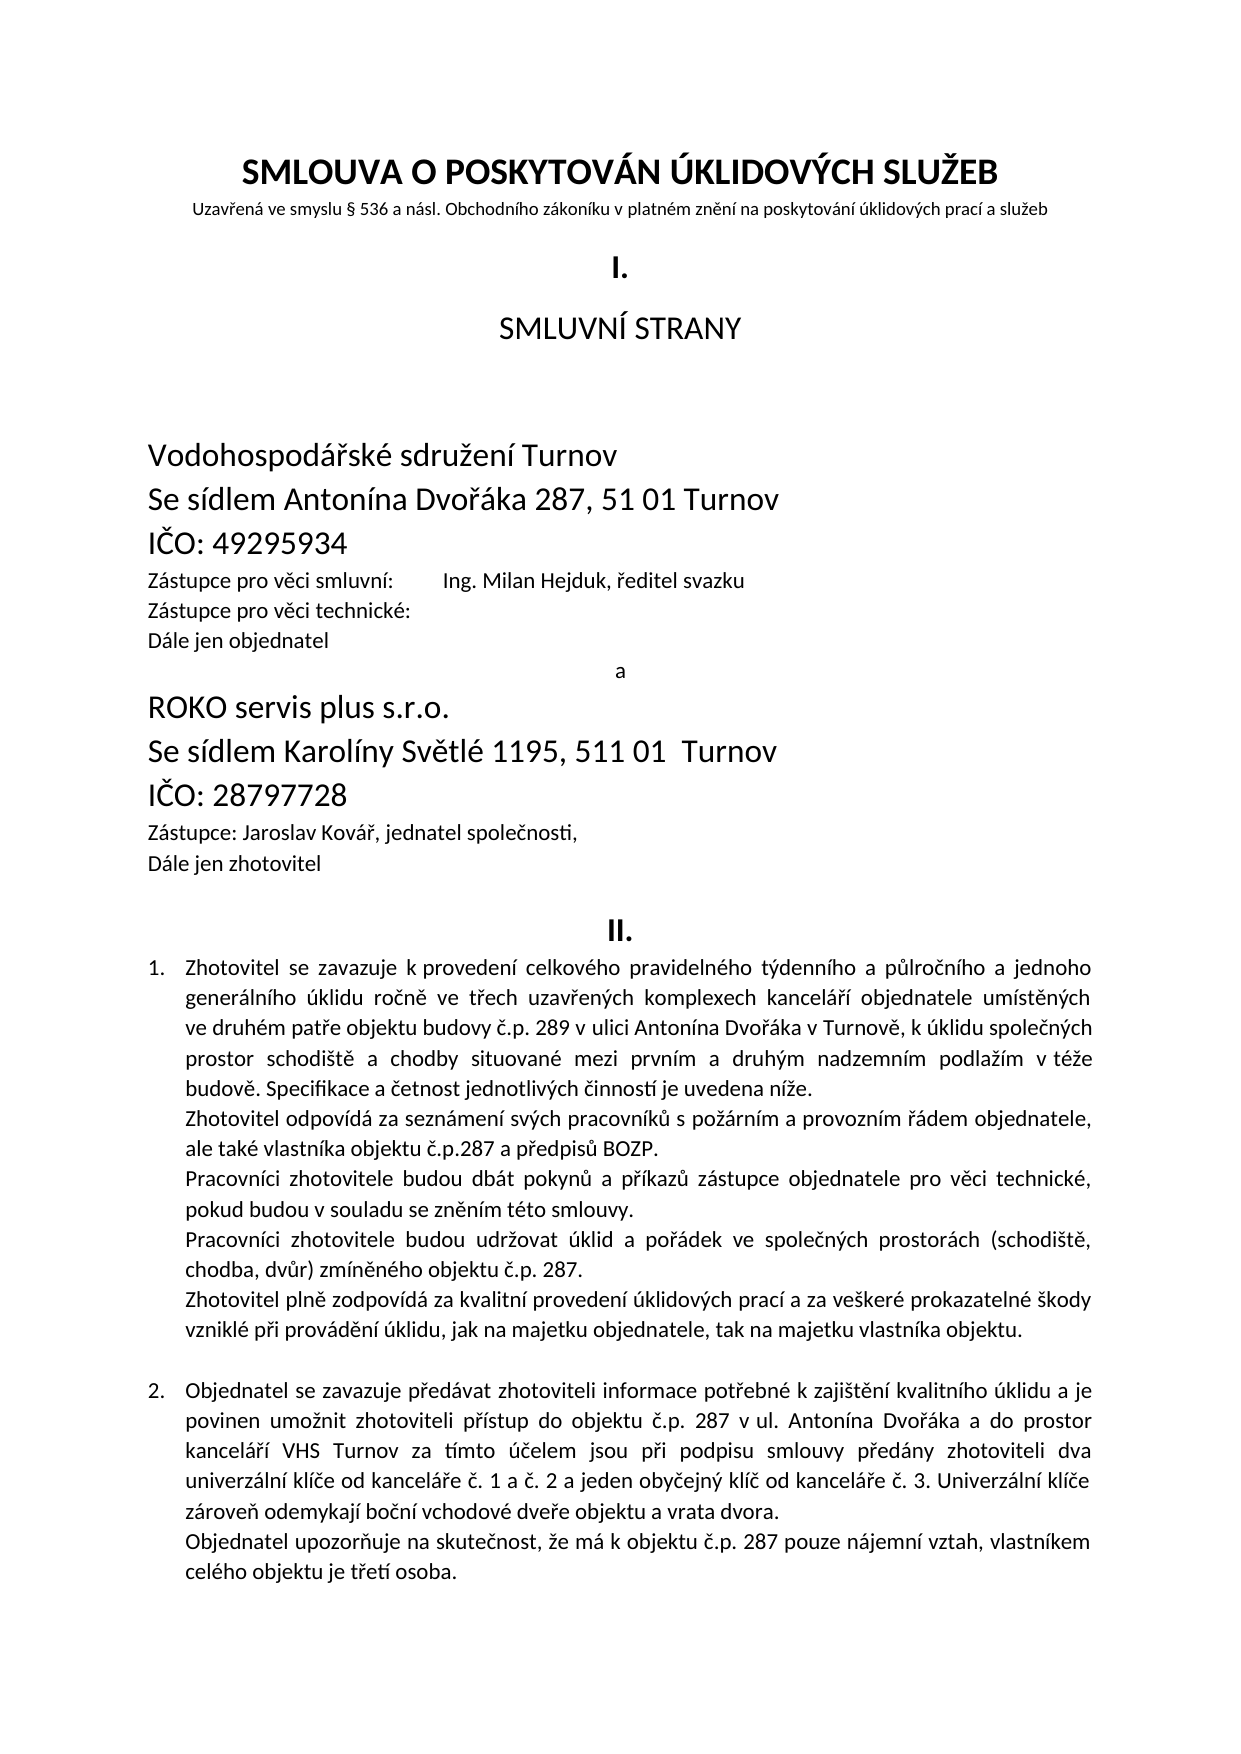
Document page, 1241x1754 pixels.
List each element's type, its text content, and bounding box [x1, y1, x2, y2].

text Vodohospodářské sdružení Turnov [148, 434, 1093, 474]
text SMLOUVA O POSKYTOVÁN ÚKLIDOVÝCH SLUŽEB [148, 148, 1093, 193]
list Zhotovitel se zavazuje k provedení celkového pravidelného týdenního a půlročního a jednoho generálního úklidu ročně ve třech uzavřených komplexech kanceláří objednatele umístěných ve druhém patře objektu budovy č.p. 289 v ulici Antonína Dvořáka v Turnově, k úklidu společných prostor schodiště a chodby situované mezi prvním a druhým nadzemním podlažím v téže budově. Specifikace a četnost jednotlivých činností je uvedena níže. [148, 953, 1093, 1102]
text II. [148, 909, 1093, 950]
text IČO: 28797728 [148, 774, 1093, 815]
list Zhotovitel plně zodpovídá za kvalitní provedení úklidových prací a za veškeré prokazatelné škody vzniklé při provádění úklidu, jak na majetku objednatele, tak na majetku vlastníka objektu. [185, 1285, 1093, 1343]
text Zástupce pro věci technické: [148, 596, 1093, 624]
text a [148, 656, 1093, 684]
text Se sídlem Antonína Dvořáka 287, 51 01 Turnov [148, 478, 1093, 518]
list Pracovníci zhotovitele budou dbát pokynů a příkazů zástupce objednatele pro věci technické, pokud budou v souladu se zněním této smlouvy. [185, 1164, 1093, 1223]
list Zhotovitel odpovídá za seznámení svých pracovníků s požárním a provozním řádem objednatele, ale také vlastníka objektu č.p.287 a předpisů BOZP. [185, 1104, 1093, 1162]
list Pracovníci zhotovitele budou udržovat úklid a pořádek ve společných prostorách (schodiště, chodba, dvůr) zmíněného objektu č.p. 287. [185, 1225, 1093, 1283]
text Zástupce pro věci smluvní: Ing. Milan Hejduk, ředitel svazku [148, 566, 1093, 594]
list Objednatel se zavazuje předávat zhotoviteli informace potřebné k zajištění kvalitního úklidu a je povinen umožnit zhotoviteli přístup do objektu č.p. 287 v ul. Antonína Dvořáka a do prostor kanceláří VHS Turnov za tímto účelem jsou při podpisu smlouvy předány zhotoviteli dva univerzální klíče od kanceláře č. 1 a č. 2 a jeden obyčejný klíč od kanceláře č. 3. Univerzální klíče zároveň odemykají boční vchodové dveře objektu a vrata dvora. [148, 1376, 1093, 1525]
text SMLUVNÍ STRANY [148, 307, 1093, 348]
text ROKO servis plus s.r.o. [148, 687, 1093, 727]
text Zástupce: Jaroslav Kovář, jednatel společnosti, [148, 818, 1093, 846]
text I. [148, 246, 1093, 287]
text IČO: 49295934 [148, 522, 1093, 562]
list Objednatel upozorňuje na skutečnost, že má k objektu č.p. 287 pouze nájemní vztah, vlastníkem celého objektu je třetí osoba. [185, 1527, 1093, 1585]
text Se sídlem Karolíny Světlé 1195, 511 01 Turnov [148, 731, 1093, 771]
text Dále jen zhotovitel [148, 849, 1093, 877]
text Uzavřená ve smyslu § 536 a násl. Obchodního zákoníku v platném znění na poskytování úklidových prací a služeb [148, 197, 1093, 220]
text Dále jen objednatel [148, 626, 1093, 654]
